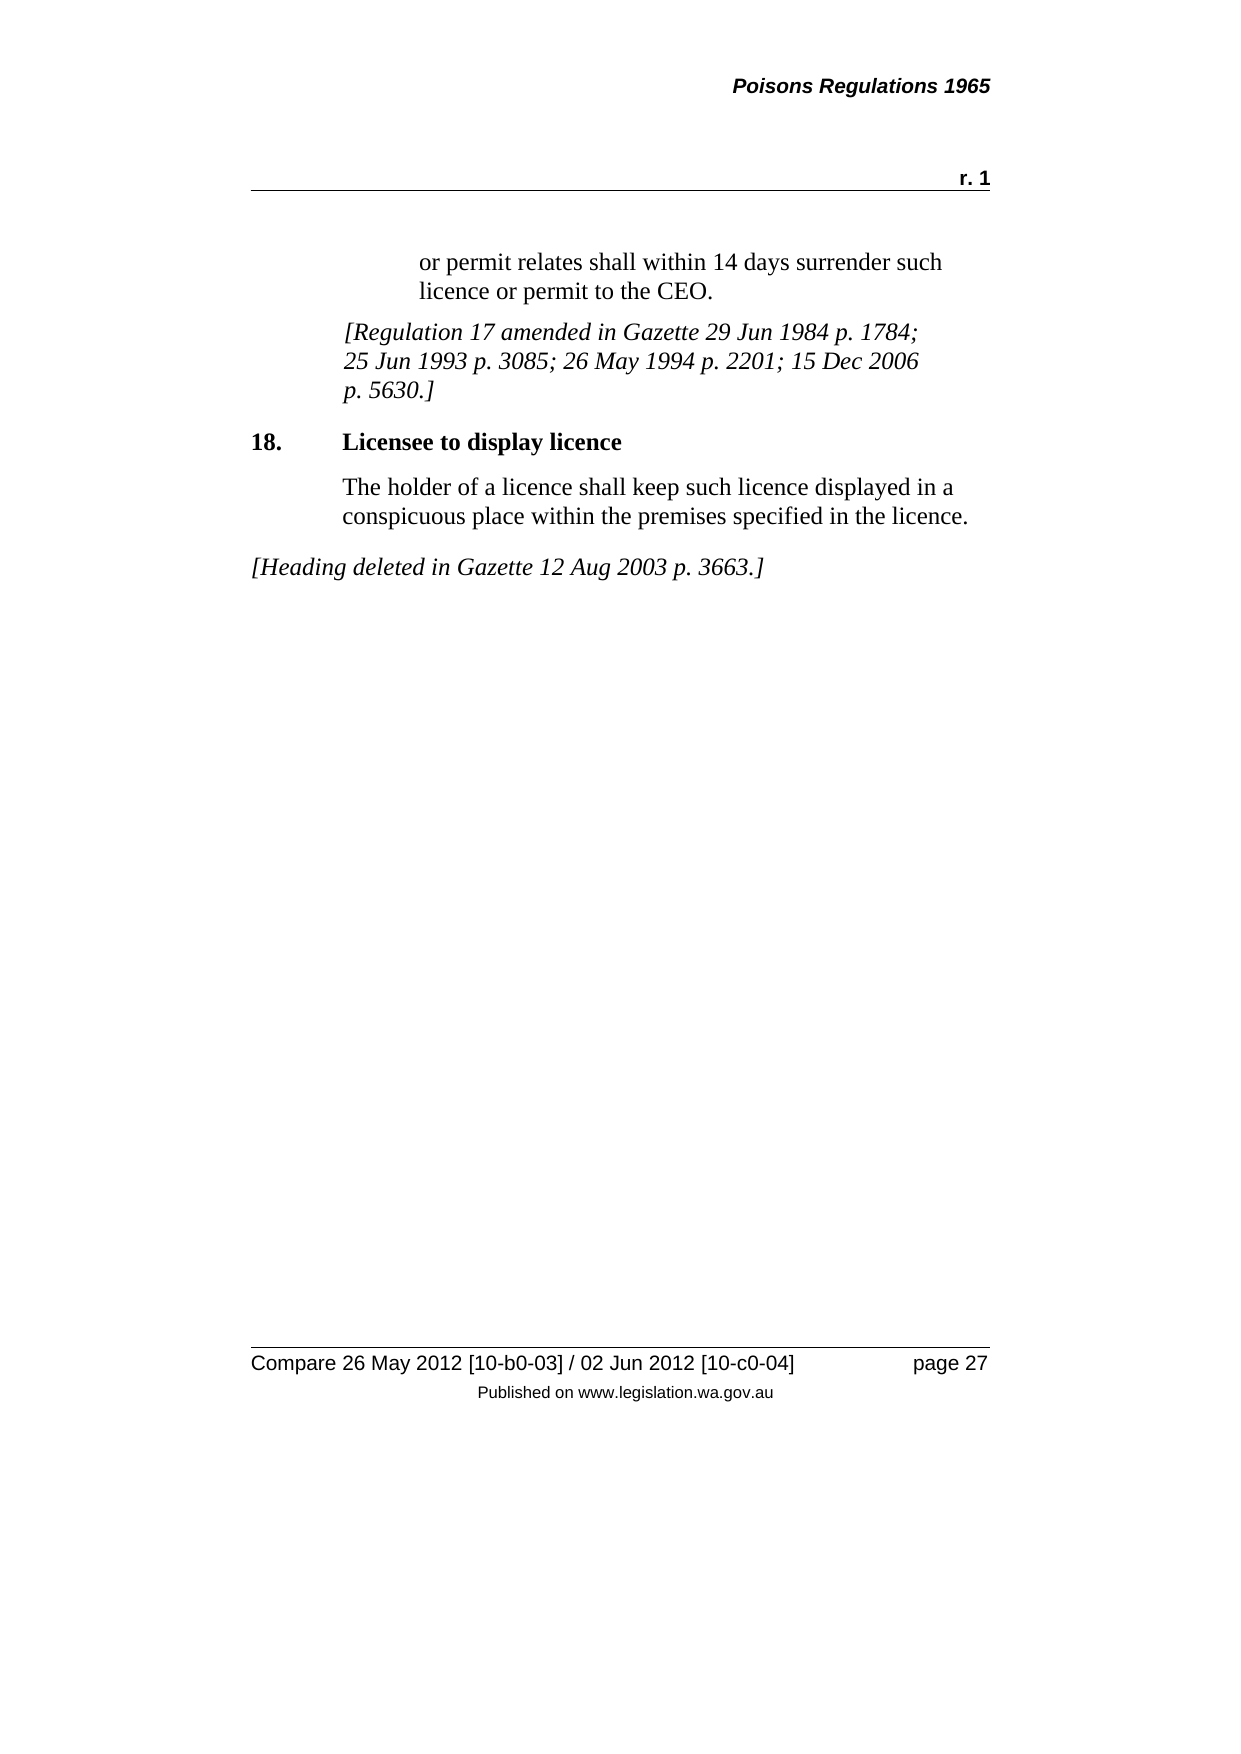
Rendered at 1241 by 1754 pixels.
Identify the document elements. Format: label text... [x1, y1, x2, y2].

text The holder of a licence shall keep such licence displayed in a conspicuous place within the premises specified in the licence. [251, 472, 990, 529]
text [251, 247, 990, 305]
text [Heading deleted in Gazette 12 Aug 2003 p. 3663.] [251, 552, 990, 581]
subtitle 18. Licensee to display licence [251, 427, 990, 455]
text [Regulation 17 amended in Gazette 29 Jun 1984 p. 1784; 25 Jun 1993 p. 3085; 26 May 1994 p. 2201; 15 Dec 2006 p. 5630.] [251, 317, 990, 404]
